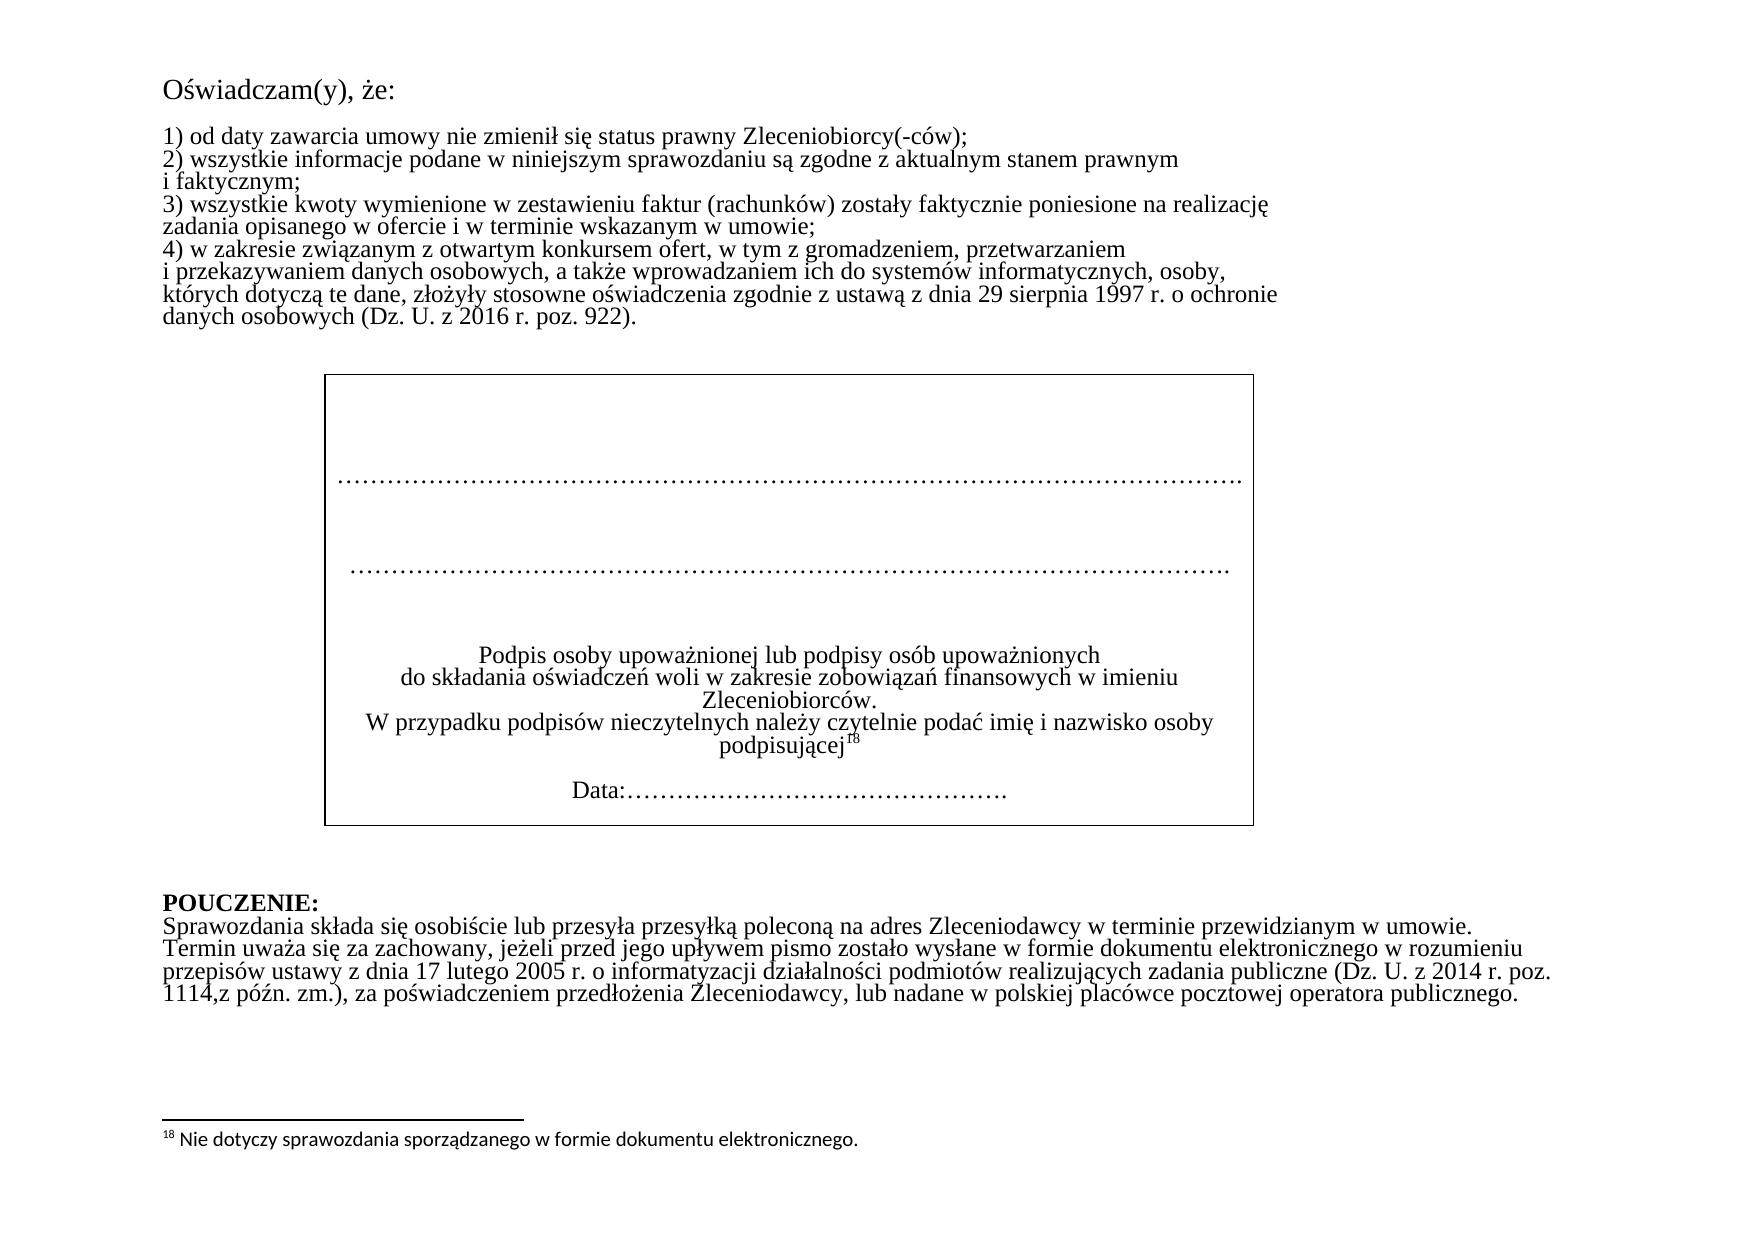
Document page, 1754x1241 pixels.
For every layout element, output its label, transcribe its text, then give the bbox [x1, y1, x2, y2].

text których dotyczą te dane, złożyły stosowne oświadczenia zgodnie z ustawą z dnia 29 sierpnia 1997 r. o ochronie [162, 284, 1606, 307]
text i faktycznym; [162, 172, 1606, 194]
text Oświadczam(y), że: [162, 82, 319, 104]
text POUCZENIE: [162, 894, 1606, 916]
text Termin uważa się za zachowany, jeżeli przed jego upływem pismo zostało wysłane w formie dokumentu elektronicznego w rozumieniu [162, 939, 1606, 961]
text i przekazywaniem danych osobowych, a także wprowadzaniem ich do systemów informatycznych, osoby, [162, 262, 1606, 284]
text 4) w zakresie związanym z otwartym konkursem ofert, w tym z gromadzeniem, przetwarzaniem [162, 239, 1606, 262]
text danych osobowych (Dz. U. z 2016 r. poz. 922). [162, 307, 1606, 329]
text 1) od daty zawarcia umowy nie zmienił się status prawny Zleceniobiorcy(-ców); [162, 127, 1606, 149]
text 2) wszystkie informacje podane w niniejszym sprawozdaniu są zgodne z aktualnym stanem prawnym [162, 149, 1606, 172]
text przepisów ustawy z dnia 17 lutego 2005 r. o informatyzacji działalności podmiotów realizujących zadania publiczne (Dz. U. z 2014 r. poz. 1114,z późn. zm.), za poświadczeniem przedłożenia Zleceniodawcy, lub nadane w polskiej placówce pocztowej operatora publicznego. [162, 961, 1606, 1006]
text Sprawozdania składa się osobiście lub przesyła przesyłką poleconą na adres Zleceniodawcy w terminie przewidzianym w umowie. [162, 916, 1606, 939]
text 3) wszystkie kwoty wymienione w zestawieniu faktur (rachunków) zostały faktycznie poniesione na realizację [162, 194, 1606, 217]
table_header ………………………………………………………………………………………………. ……………………………………………………………………………………………. Podpis osoby upoważnionej lub podpisy osób upoważnionych do składania oświadczeń woli w zakresie zobowiązań finansowych w imieniu Zleceniobiorców. W przypadku podpisów nieczytelnych należy czytelnie podać imię i nazwisko osoby podpisującej Data:………………………………………. [326, 375, 1253, 825]
text Oświadczam(y), że: [341, 82, 1606, 104]
text zadania opisanego w ofercie i w terminie wskazanym w umowie; [162, 217, 1606, 239]
